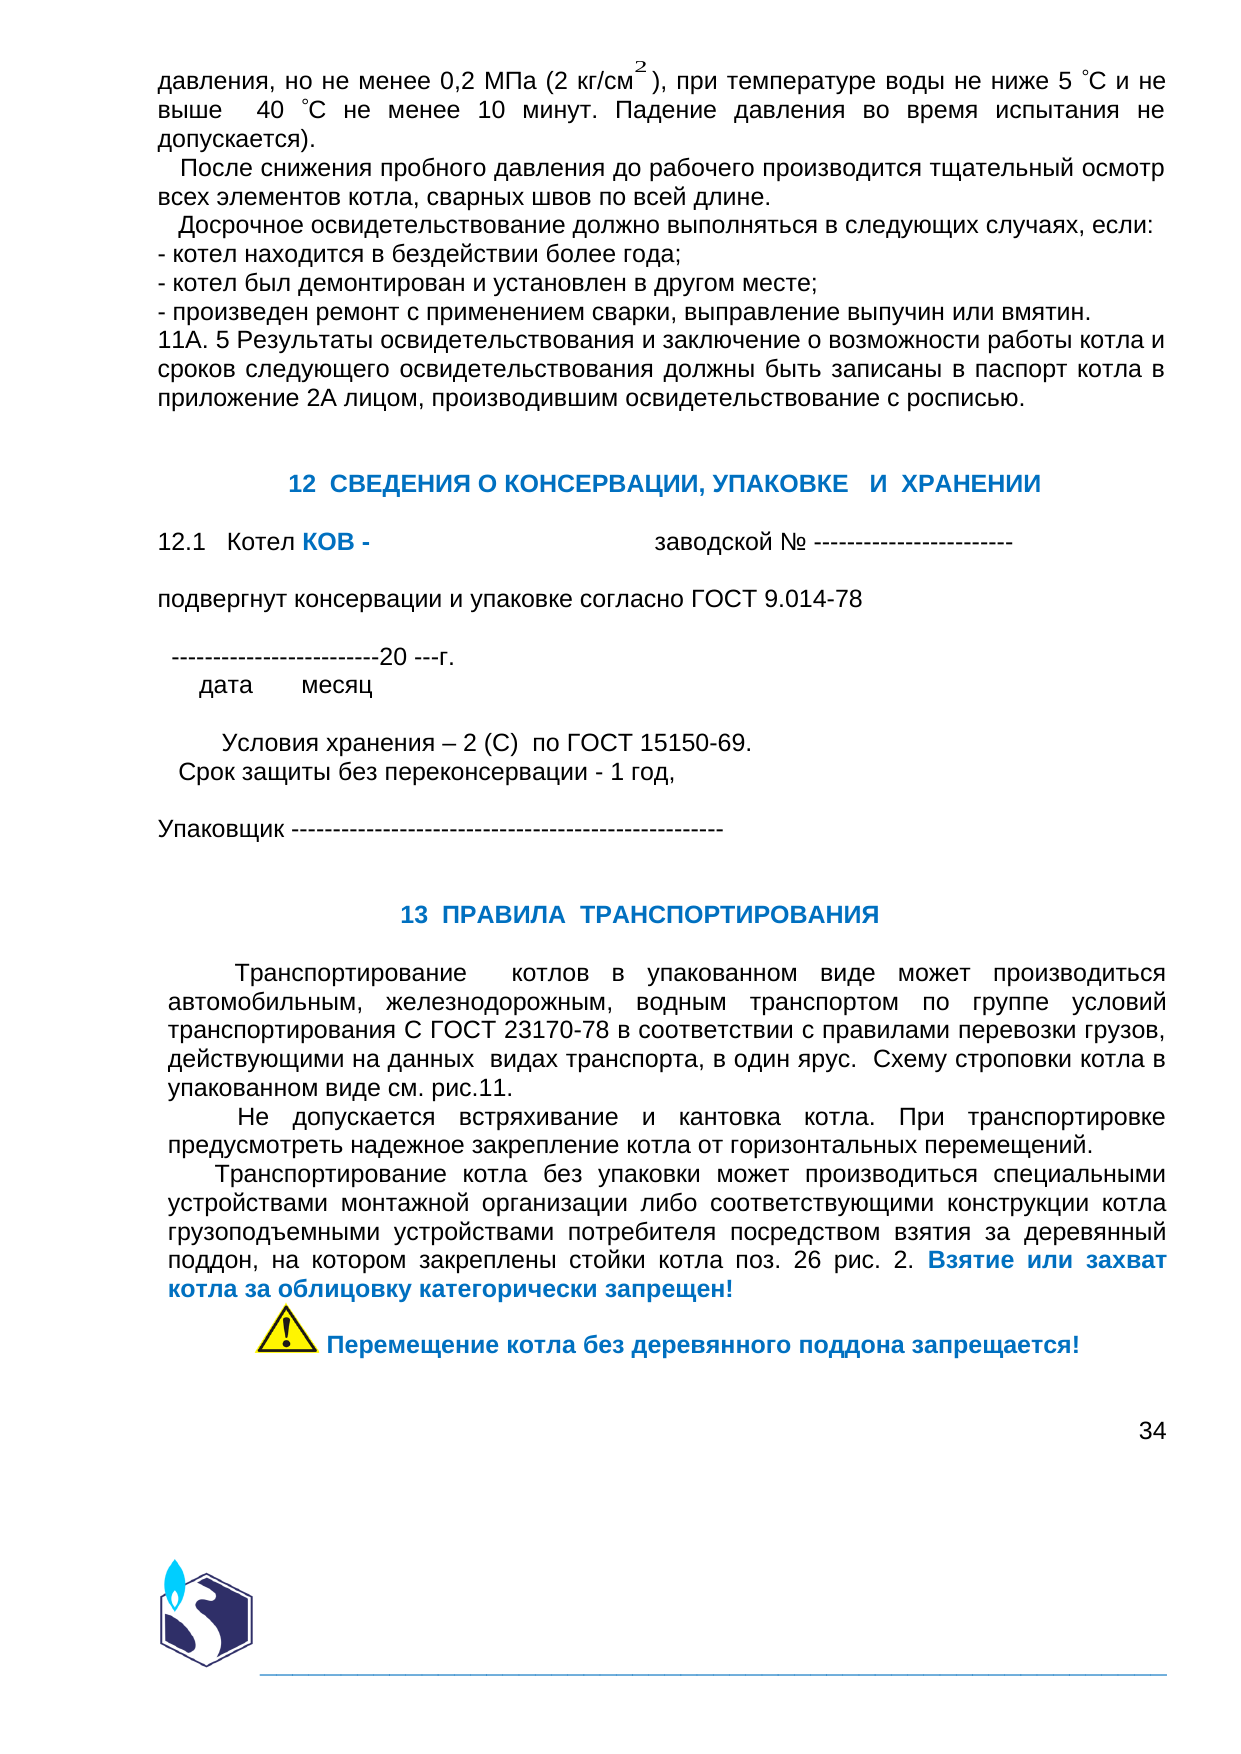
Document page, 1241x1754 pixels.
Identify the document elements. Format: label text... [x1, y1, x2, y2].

text давления, но не менее 0,2 МПа (2 кг/см), при температуре воды не ниже 5 С и не выше 40 С не менее 10 минут. Падение давления во время испытания не допускается). [157, 58, 1166, 153]
text После снижения пробного давления до рабочего производится тщательный осмотр всех элементов котла, сварных швов по всей длине. [157, 153, 1166, 210]
text Транспортирование котлов в упакованном виде может производиться автомобильным, железнодорожным, водным транспортом по группе условий транспортирования С ГОСТ 23170-78 в соответствии с правилами перевозки грузов, действующими на данных видах транспорта, в один ярус. Схему строповки котла в упакованном виде см. рис.11. [168, 958, 1167, 1101]
text - котел был демонтирован и установлен в другом месте; [157, 268, 1166, 296]
text Транспортирование котла без упаковки может производиться специальными устройствами монтажной организации либо соответствующими конструкции котла грузоподъемными устройствами потребителя посредством взятия за деревянный поддон, на котором закреплены стойки котла поз. 26 рис. 2. Взятие или захват котла за облицовку категорически запрещен! [168, 1159, 1167, 1303]
text - котел находится в бездействии более года; [157, 239, 1166, 268]
text Срок защиты без переконсервации - 1 год, [157, 756, 1167, 785]
text подвергнут консервации и упаковке согласно ГОСТ 9.014-78 [157, 584, 1167, 613]
text Упаковщик ---------------------------------------------------- [157, 814, 1167, 843]
text Перемещение котла без деревянного поддона запрещается! [168, 1303, 1167, 1358]
text 13 ПРАВИЛА ТРАНСПОРТИРОВАНИЯ [74, 900, 1167, 929]
text 11А. 5 Результаты освидетельствования и заключение о возможности работы котла и сроков следующего освидетельствования должны быть записаны в паспорт котла в приложение 2А лицом, производившим освидетельствование с росписью. [157, 325, 1166, 411]
text - произведен ремонт с применением сварки, выправление выпучин или вмятин. [157, 296, 1166, 325]
text Условия хранения – 2 (С) по ГОСТ 15150-69. [157, 728, 1167, 756]
picture [172, 1592, 178, 1605]
text 34 [74, 1416, 1166, 1445]
text 12.1 Котел КОВ - заводской № ------------------------ [157, 526, 1167, 555]
text дата месяц [157, 670, 1167, 699]
text 12 СВЕДЕНИЯ О КОНСЕРВАЦИИ, УПАКОВКЕ И ХРАНЕНИИ [162, 469, 1167, 498]
text ________________________________________________________ [148, 1560, 1181, 1678]
text -------------------------20 ---г. [157, 641, 1167, 670]
picture [147, 1559, 260, 1673]
text Не допускается встряхивание и кантовка котла. При транспортировке предусмотреть надежное закрепление котла от горизонтальных перемещений. [168, 1101, 1167, 1159]
text Досрочное освидетельствование должно выполняться в следующих случаях, если: [157, 210, 1166, 239]
